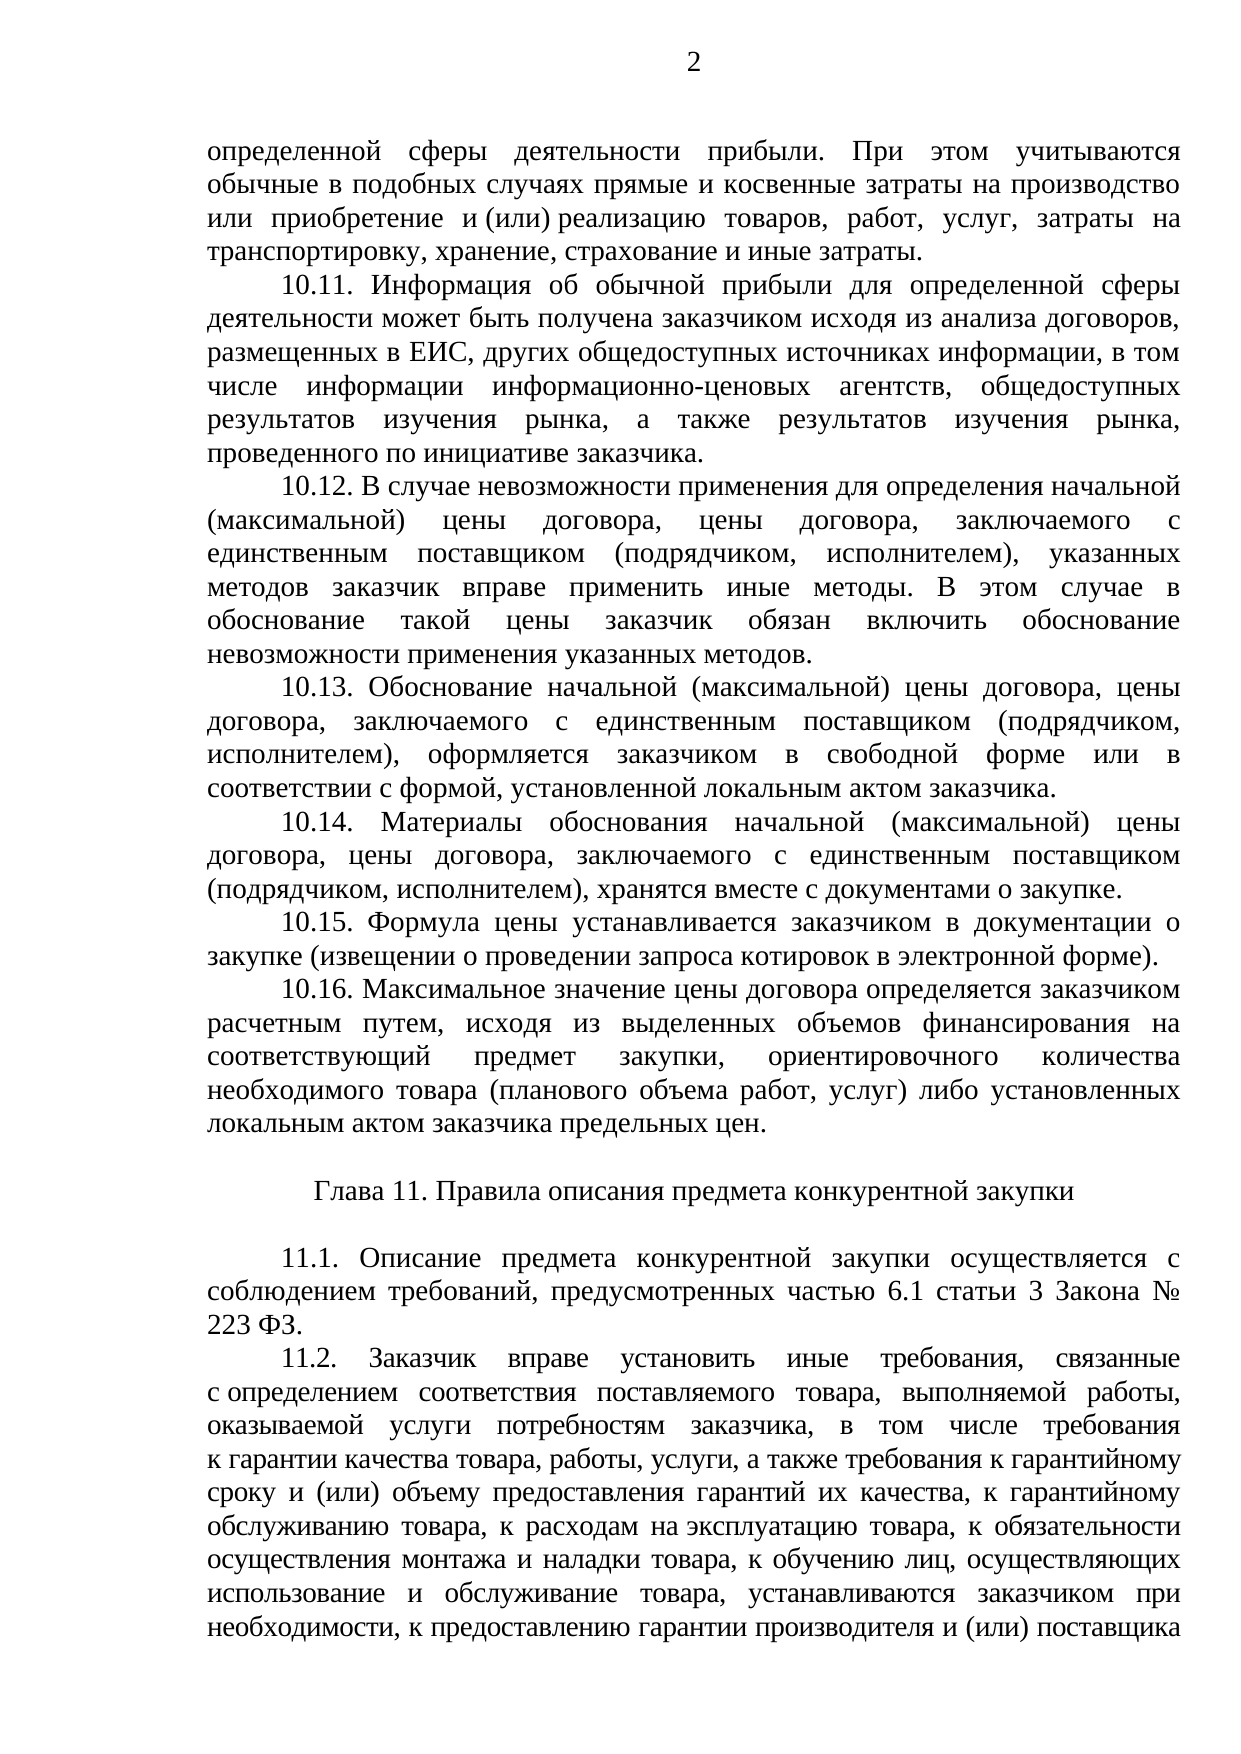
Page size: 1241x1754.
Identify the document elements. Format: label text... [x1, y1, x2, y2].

text 10.15. Формула цены устанавливается заказчиком в документации о закупке (извещении о проведении запроса котировок в электронной форме). [207, 904, 1181, 971]
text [207, 133, 1181, 267]
text 10.14. Материалы обоснования начальной (максимальной) цены договора, цены договора, заключаемого с единственным поставщиком (подрядчиком, исполнителем), хранятся вместе с документами о закупке. [207, 804, 1181, 904]
text 10.13. Обоснование начальной (максимальной) цены договора, цены договора, заключаемого с единственным поставщиком (подрядчиком, исполнителем), оформляется заказчиком в свободной форме или в соответствии с формой, установленной локальным актом заказчика. [207, 669, 1181, 804]
text 10.11. Информация об обычной прибыли для определенной сферы деятельности может быть получена заказчиком исходя из анализа договоров, размещенных в ЕИС, других общедоступных источниках информации, в том числе информации информационно-ценовых агентств, общедоступных результатов изучения рынка, а также результатов изучения рынка, проведенного по инициативе заказчика. [207, 267, 1181, 468]
text 10.12. В случае невозможности применения для определения начальной (максимальной) цены договора, цены договора, заключаемого с единственным поставщиком (подрядчиком, исполнителем), указанных методов заказчик вправе применить иные методы. В этом случае в обоснование такой цены заказчик обязан включить обоснование невозможности применения указанных методов. [207, 468, 1181, 669]
subtitle Глава 11. Правила описания предмета конкурентной закупки [207, 1173, 1181, 1206]
text 11.1. Описание предмета конкурентной закупки осуществляется с соблюдением требований, предусмотренных частью 6.1 статьи 3 Закона № 223 ФЗ. [207, 1240, 1181, 1340]
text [207, 1340, 1181, 1642]
text 10.16. Максимальное значение цены договора определяется заказчиком расчетным путем, исходя из выделенных объемов финансирования на соответствующий предмет закупки, ориентировочного количества необходимого товара (планового объема работ, услуг) либо установленных локальным актом заказчика предельных цен. [207, 971, 1181, 1139]
